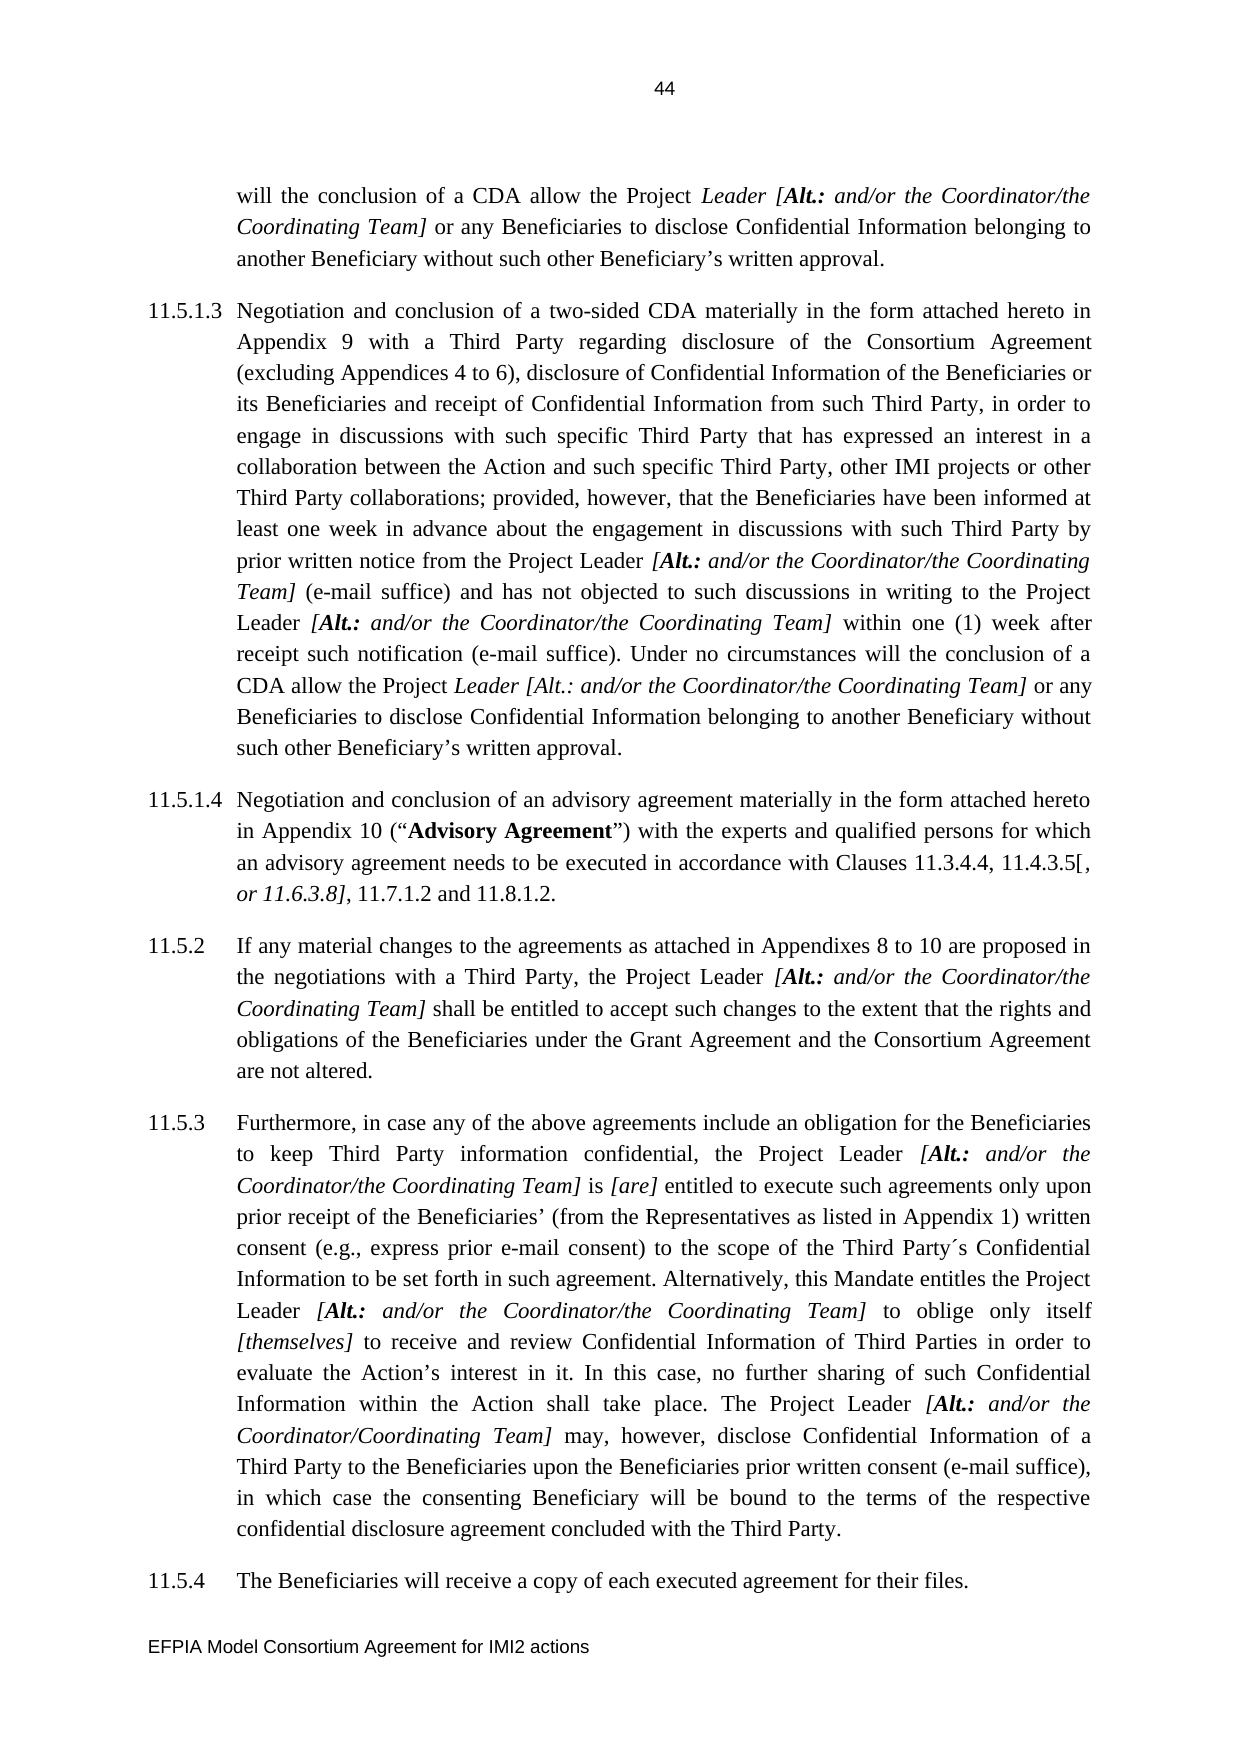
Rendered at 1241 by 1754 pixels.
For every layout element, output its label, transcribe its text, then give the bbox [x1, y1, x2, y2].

subtitle Negotiation and conclusion of a two-sided CDA materially in the form attached hereto in Appendix 9 with a Third Party regarding disclosure of the Consortium Agreement (excluding Appendices 4 to 6), disclosure of Confidential Information of the Beneficiaries or its Beneficiaries and receipt of Confidential Information from such Third Party, in order to engage in discussions with such specific Third Party that has expressed an interest in a collaboration between the Action and such specific Third Party, other IMI projects or other Third Party collaborations; provided, however, that the Beneficiaries have been informed at least one week in advance about the engagement in discussions with such Third Party by prior written notice from the Project Leader [Alt.: and/or the Coordinator/the Coordinating Team] (e-mail suffice) and has not objected to such discussions in writing to the Project Leader [Alt.: and/or the Coordinator/the Coordinating Team] within one (1) week after receipt such notification (e-mail suffice). Under no circumstances will the conclusion of a CDA allow the Project Leader [Alt.: and/or the Coordinator/the Coordinating Team] or any Beneficiaries to disclose Confidential Information belonging to another Beneficiary without such other Beneficiary’s written approval. [148, 292, 1092, 761]
text Furthermore, in case any of the above agreements include an obligation for the Beneficiaries to keep Third Party information confidential, the Project Leader [Alt.: and/or the Coordinator/the Coordinating Team] is [are] entitled to execute such agreements only upon prior receipt of the Beneficiaries’ (from the Representatives as listed in Appendix 1) written consent (e.g., express prior e-mail consent) to the scope of the Third Party´s Confidential Information to be set forth in such agreement. Alternatively, this Mandate entitles the Project Leader [Alt.: and/or the Coordinator/the Coordinating Team] to oblige only itself [themselves] to receive and review Confidential Information of Third Parties in order to evaluate the Action’s interest in it. In this case, no further sharing of such Confidential Information within the Action shall take place. The Project Leader [Alt.: and/or the Coordinator/Coordinating Team] may, however, disclose Confidential Information of a Third Party to the Beneficiaries upon the Beneficiaries prior written consent (e-mail suffice), in which case the consenting Beneficiary will be bound to the terms of the respective confidential disclosure agreement concluded with the Third Party. [148, 1104, 1092, 1542]
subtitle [148, 177, 1092, 271]
subtitle Negotiation and conclusion of an advisory agreement materially in the form attached hereto in Appendix 10 (“Advisory Agreement”) with the experts and qualified persons for which an advisory agreement needs to be executed in accordance with Clauses 11.3.4.4, 11.4.3.5[, or 11.6.3.8], 11.7.1.2 and 11.8.1.2. [148, 781, 1092, 906]
text The Beneficiaries will receive a copy of each executed agreement for their files. [148, 1563, 1092, 1594]
text If any material changes to the agreements as attached in Appendixes 8 to 10 are proposed in the negotiations with a Third Party, the Project Leader [Alt.: and/or the Coordinator/the Coordinating Team] shall be entitled to accept such changes to the extent that the rights and obligations of the Beneficiaries under the Grant Agreement and the Consortium Agreement are not altered. [148, 927, 1092, 1083]
